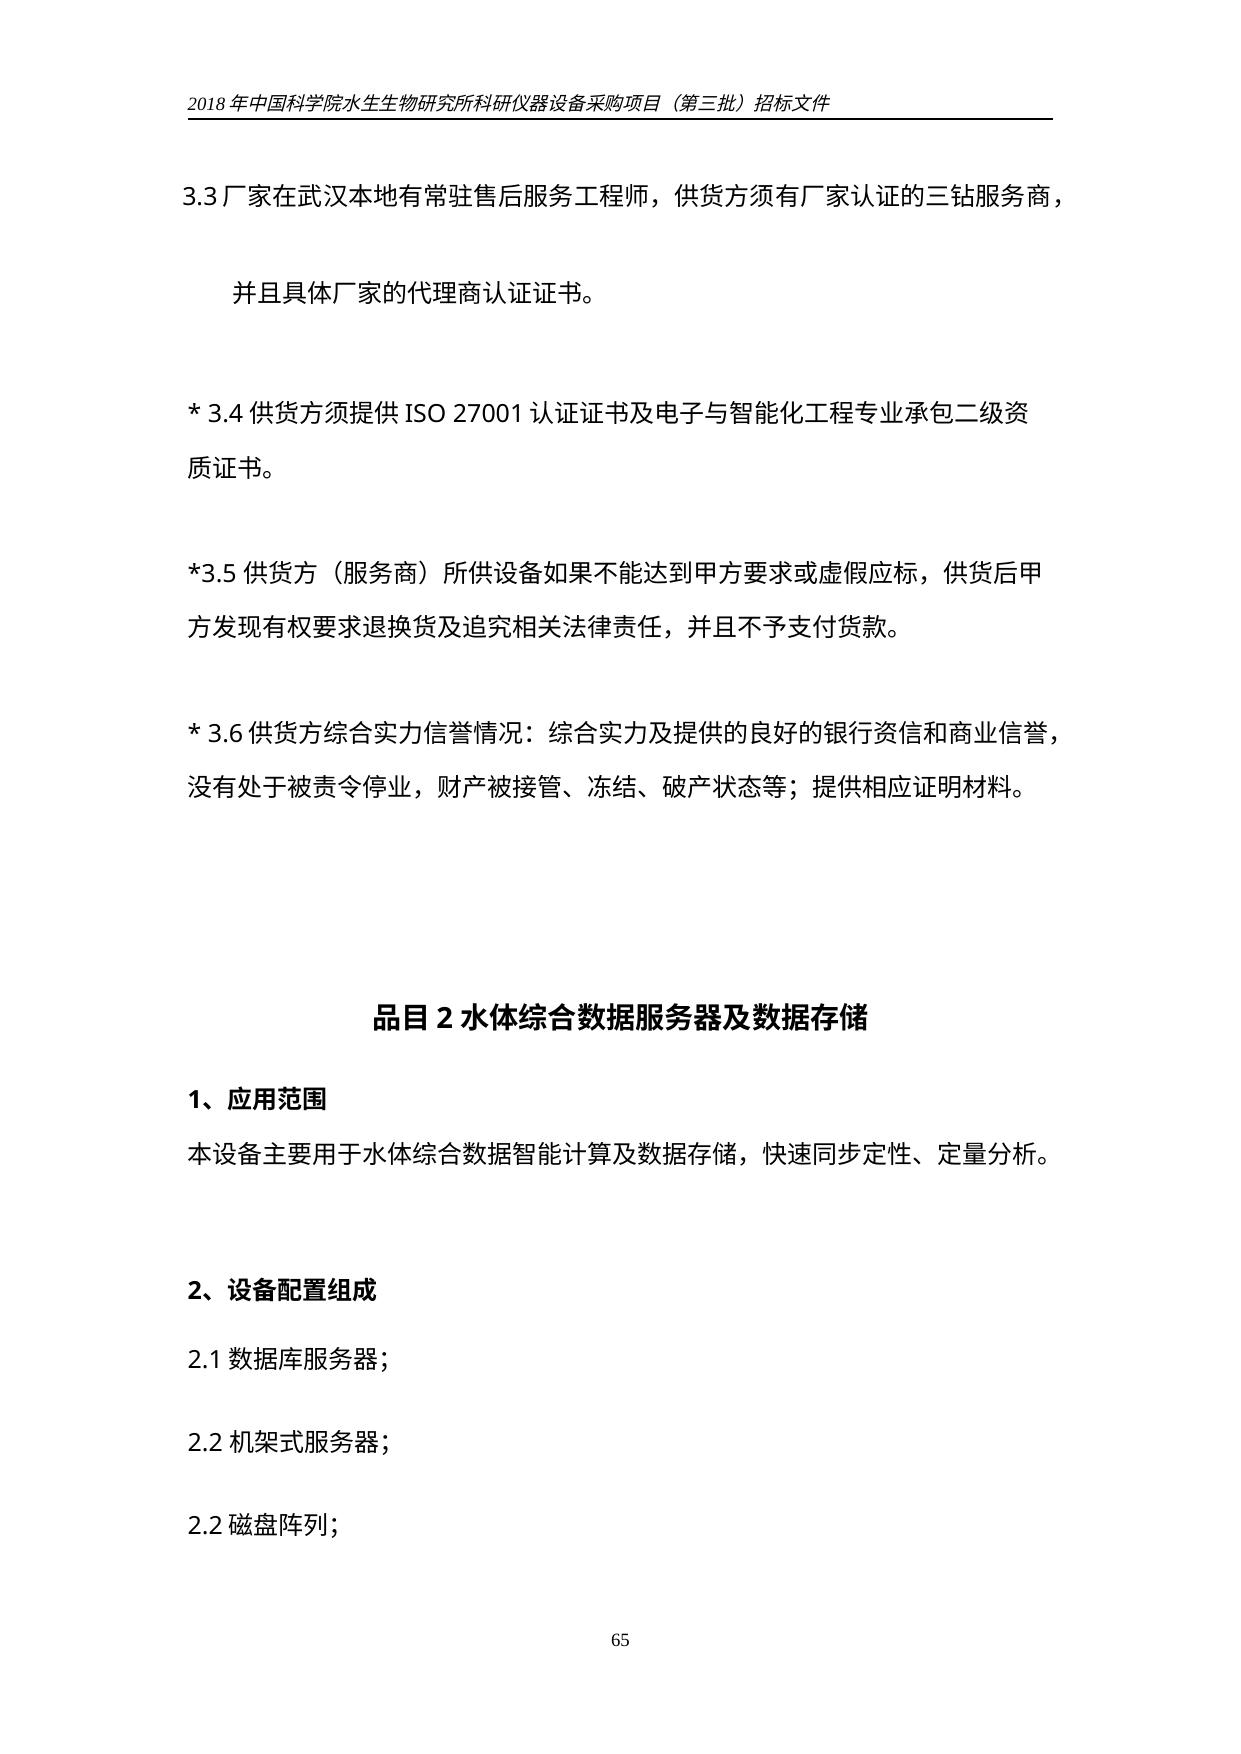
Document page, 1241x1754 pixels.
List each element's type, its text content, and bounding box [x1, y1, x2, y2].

text 2.1数据库服务器； [187, 1325, 1053, 1390]
text 2.2 机架式服务器； [187, 1408, 1053, 1473]
text 1、应用范围 [187, 1080, 1053, 1116]
text 本设备主要用于水体综合数据智能计算及数据存储，快速同步定性、定量分析。 [187, 1134, 1053, 1171]
text *3.5 供货方（服务商）所供设备如果不能达到甲方要求或虚假应标，供货后甲方发现有权要求退换货及追究相关法律责任，并且不予支付货款。 [187, 553, 1053, 644]
text 2、设备配置组成 [187, 1271, 1053, 1307]
text * 3.6供货方综合实力信誉情况：综合实力及提供的良好的银行资信和商业信誉，没有处于被责令停业，财产被接管、冻结、破产状态等；提供相应证明材料。 [187, 713, 1053, 804]
text 2.2磁盘阵列； [187, 1491, 1053, 1556]
text 品目2 水体综合数据服务器及数据存储 [187, 994, 1053, 1037]
text * 3.4 供货方须提供ISO 27001认证证书及电子与智能化工程专业承包二级资质证书。 [187, 394, 1053, 484]
text 3.3厂家在武汉本地有常驻售后服务工程师，供货方须有厂家认证的三钻服务商，并且具体厂家的代理商认证证书。 [182, 162, 1053, 324]
